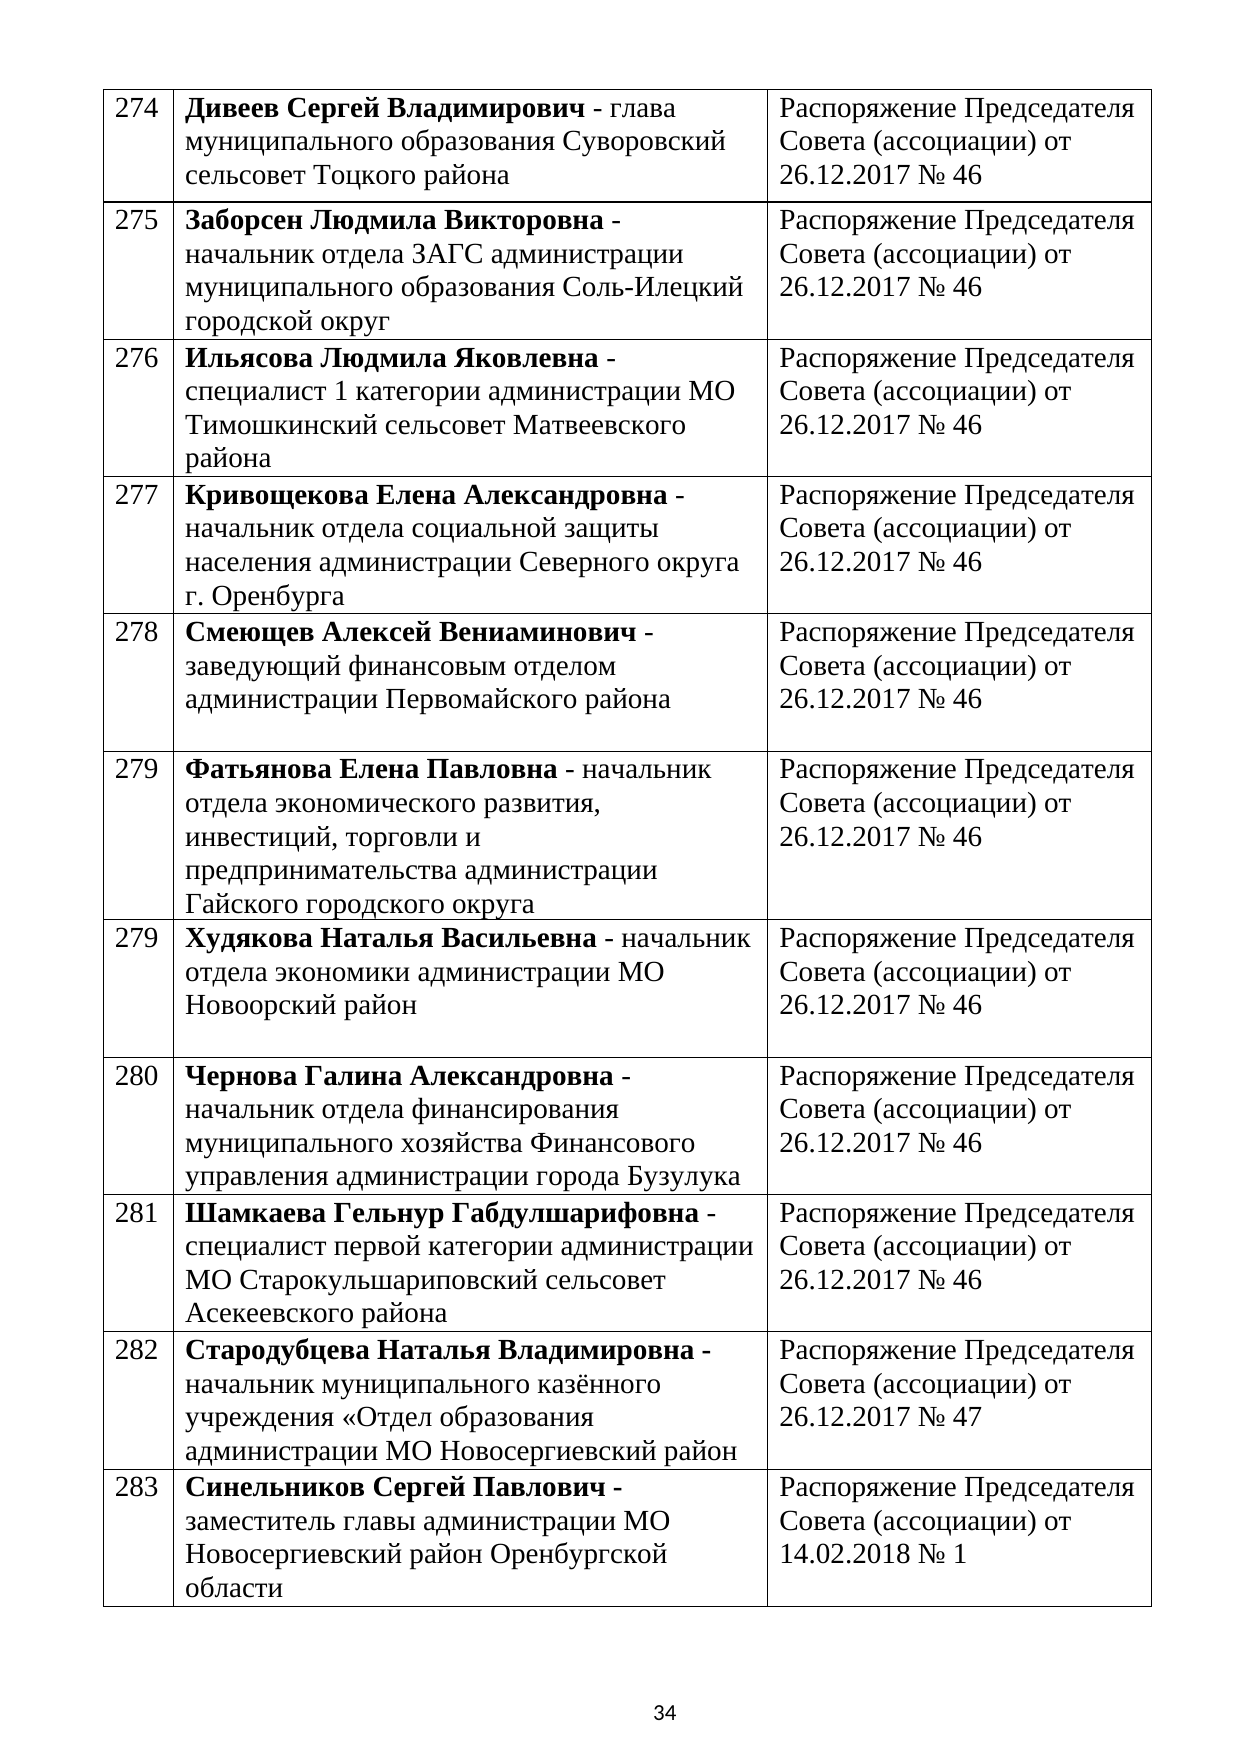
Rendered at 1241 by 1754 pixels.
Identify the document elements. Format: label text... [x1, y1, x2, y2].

table_cell 283 [104, 1470, 173, 1606]
table_cell Шамкаева Гельнур Габдулшарифовна - специалист первой категории администрации МО Старокульшариповский сельсовет Асекеевского района [174, 1195, 767, 1331]
table_cell 274 [104, 90, 173, 201]
table_cell Распоряжение Председателя Совета (ассоциации) от 26.12.2017 № 46 [768, 920, 1151, 1057]
table_cell 275 [104, 203, 173, 339]
table_cell Распоряжение Председателя Совета (ассоциации) от 26.12.2017 № 46 [768, 203, 1151, 339]
table_cell Фатьянова Елена Павловна - начальник отдела экономического развития, инвестиций, торговли и предпринимательства администрации Гайского городского округа [174, 752, 767, 919]
table_cell 278 [104, 614, 173, 751]
table_cell Распоряжение Председателя Совета (ассоциации) от 14.02.2018 № 1 [768, 1470, 1151, 1606]
table_cell Распоряжение Председателя Совета (ассоциации) от 26.12.2017 № 47 [768, 1332, 1151, 1468]
table_cell 277 [104, 477, 173, 613]
table_cell 279 [104, 752, 173, 919]
table_cell Ильясова Людмила Яковлевна - специалист 1 категории администрации МО Тимошкинский сельсовет Матвеевского района [174, 340, 767, 476]
table_cell Чернова Галина Александровна - начальник отдела финансирования муниципального хозяйства Финансового управления администрации города Бузулука [174, 1058, 767, 1194]
table_cell Распоряжение Председателя Совета (ассоциации) от 26.12.2017 № 46 [768, 1058, 1151, 1194]
table_cell 281 [104, 1195, 173, 1331]
table_cell 282 [104, 1332, 173, 1468]
table_cell Распоряжение Председателя Совета (ассоциации) от 26.12.2017 № 46 [768, 340, 1151, 476]
table_cell Заборсен Людмила Викторовна - начальник отдела ЗАГС администрации муниципального образования Соль-Илецкий городской округ [174, 203, 767, 339]
table_cell Распоряжение Председателя Совета (ассоциации) от 26.12.2017 № 46 [768, 614, 1151, 751]
table_cell Распоряжение Председателя Совета (ассоциации) от 26.12.2017 № 46 [768, 477, 1151, 613]
table_cell Дивеев Сергей Владимирович - глава муниципального образования Суворовский сельсовет Тоцкого района [174, 90, 767, 201]
table_cell Смеющев Алексей Вениаминович - заведующий финансовым отделом администрации Первомайского района [174, 614, 767, 751]
table_cell Распоряжение Председателя Совета (ассоциации) от 26.12.2017 № 46 [768, 1195, 1151, 1331]
table_cell 279 [104, 920, 173, 1057]
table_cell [768, 90, 1151, 201]
table_cell 276 [104, 340, 173, 476]
table_cell 280 [104, 1058, 173, 1194]
table_cell Кривощекова Елена Александровна - начальник отдела социальной защиты населения администрации Северного округа г. Оренбурга [174, 477, 767, 613]
table_cell Худякова Наталья Васильевна - начальник отдела экономики администрации МО Новоорский район [174, 920, 767, 1057]
table_cell Синельников Сергей Павлович - заместитель главы администрации МО Новосергиевский район Оренбургской области [174, 1470, 767, 1606]
table_cell Распоряжение Председателя Совета (ассоциации) от 26.12.2017 № 46 [768, 752, 1151, 919]
table_cell Стародубцева Наталья Владимировна - начальник муниципального казённого учреждения «Отдел образования администрации МО Новосергиевский район [174, 1332, 767, 1468]
